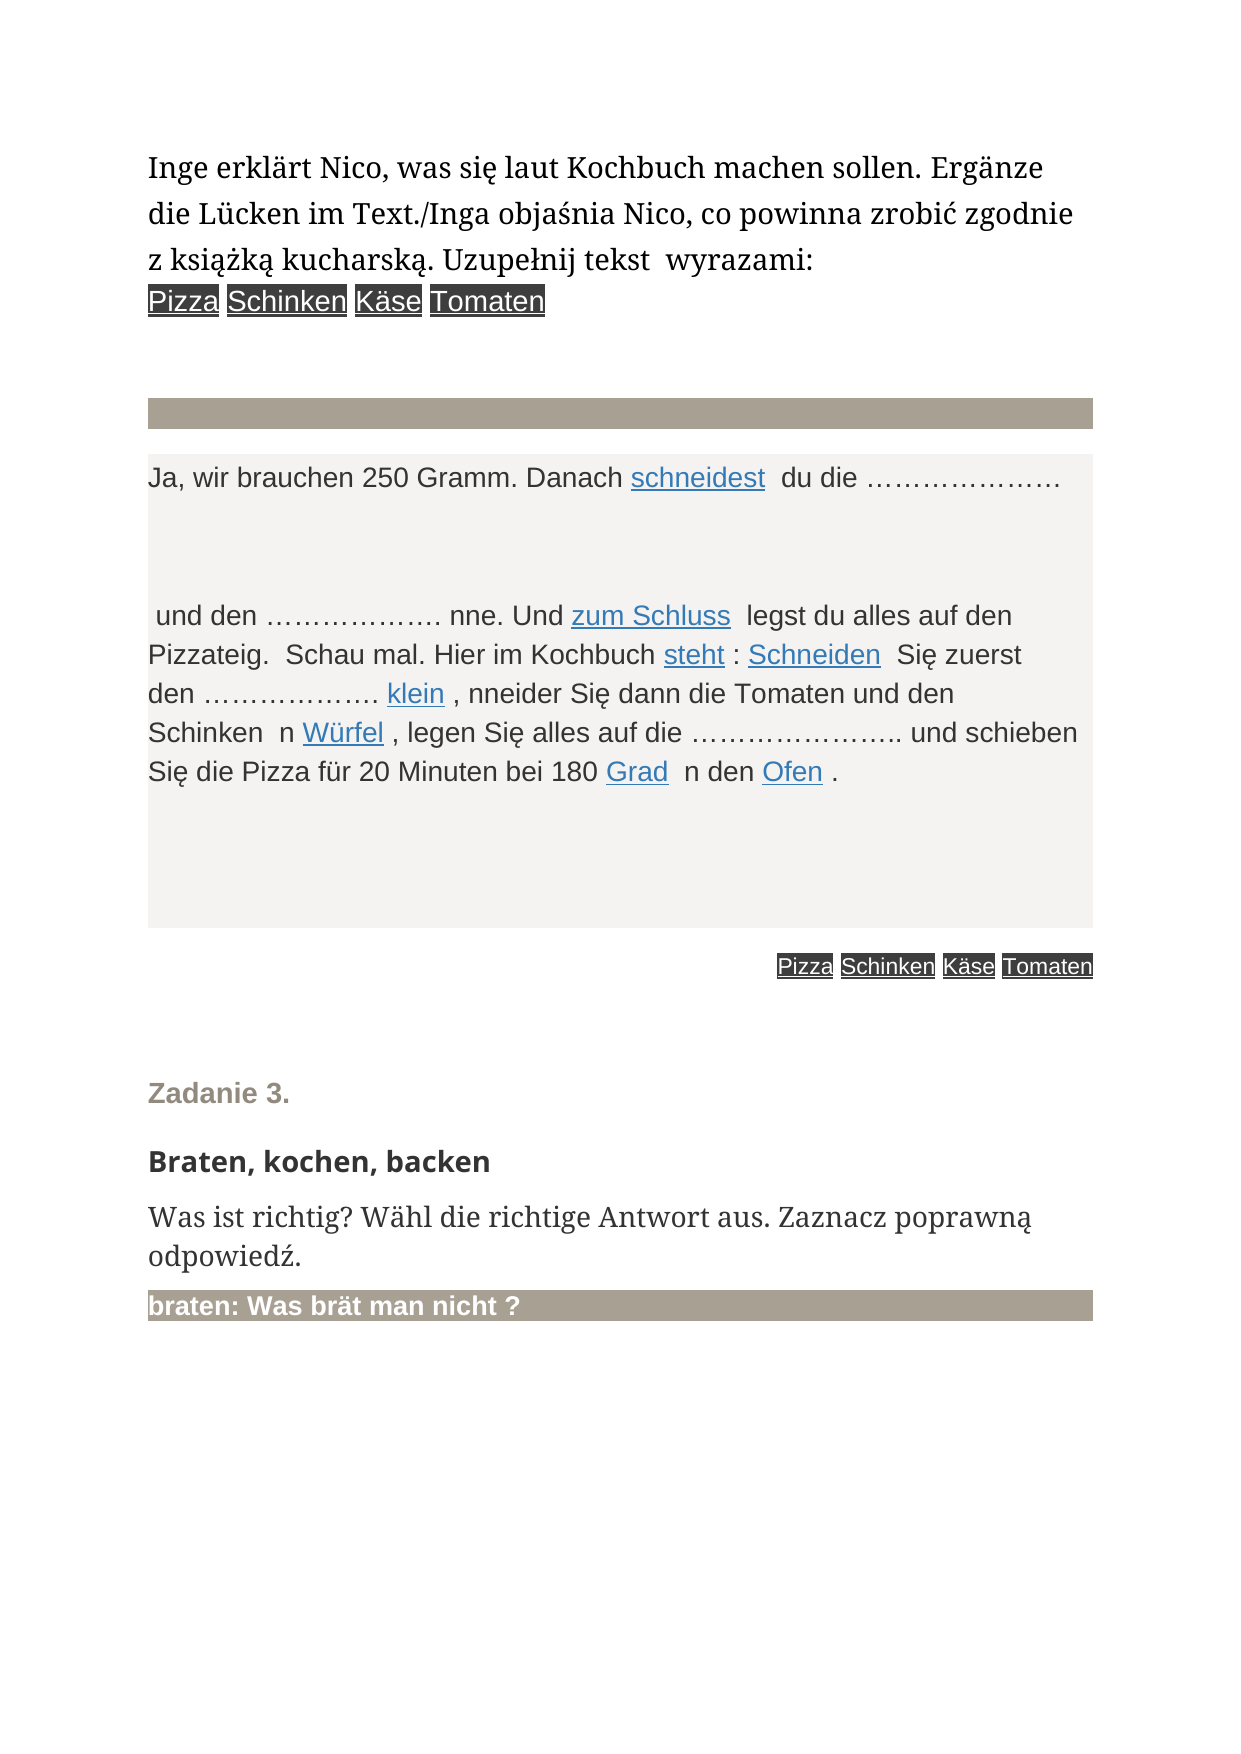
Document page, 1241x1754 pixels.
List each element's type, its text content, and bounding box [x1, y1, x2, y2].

text Pizza Schinken Käse Tomaten [148, 949, 1093, 980]
text Ja, wir brauchen 250 Gramm. Danach schneidest du die ………………… [148, 454, 1093, 493]
text braten: Was brät man nicht ? [148, 1290, 1093, 1321]
text Inge erklärt Nico, was się laut Kochbuch machen sollen. Ergänze die Lücken im Text./Inga objaśnia Nico, co powinna zrobić zgodnie z książką kucharską. Uzupełnij tekst wyrazami: Pizza Schinken Käse Tomaten [148, 148, 1093, 317]
subtitle Braten, kochen, backen [148, 1141, 1093, 1181]
text Zadanie 3. [148, 1063, 1093, 1109]
text Was ist richtig? Wähl die richtige Antwort aus. Zaznacz poprawną odpowiedź. [148, 1196, 1093, 1274]
text und den ………………. nne. Und zum Schluss legst du alles auf den Pizzateig. Schau mal. Hier im Kochbuch steht : Schneiden Się zuerst den ………………. klein , nneider Się dann die Tomaten und den Schinken n Würfel , legen Się alles auf die ………………….. und schieben Się die Pizza für 20 Minuten bei 180 Grad n den Ofen . [148, 592, 1093, 788]
